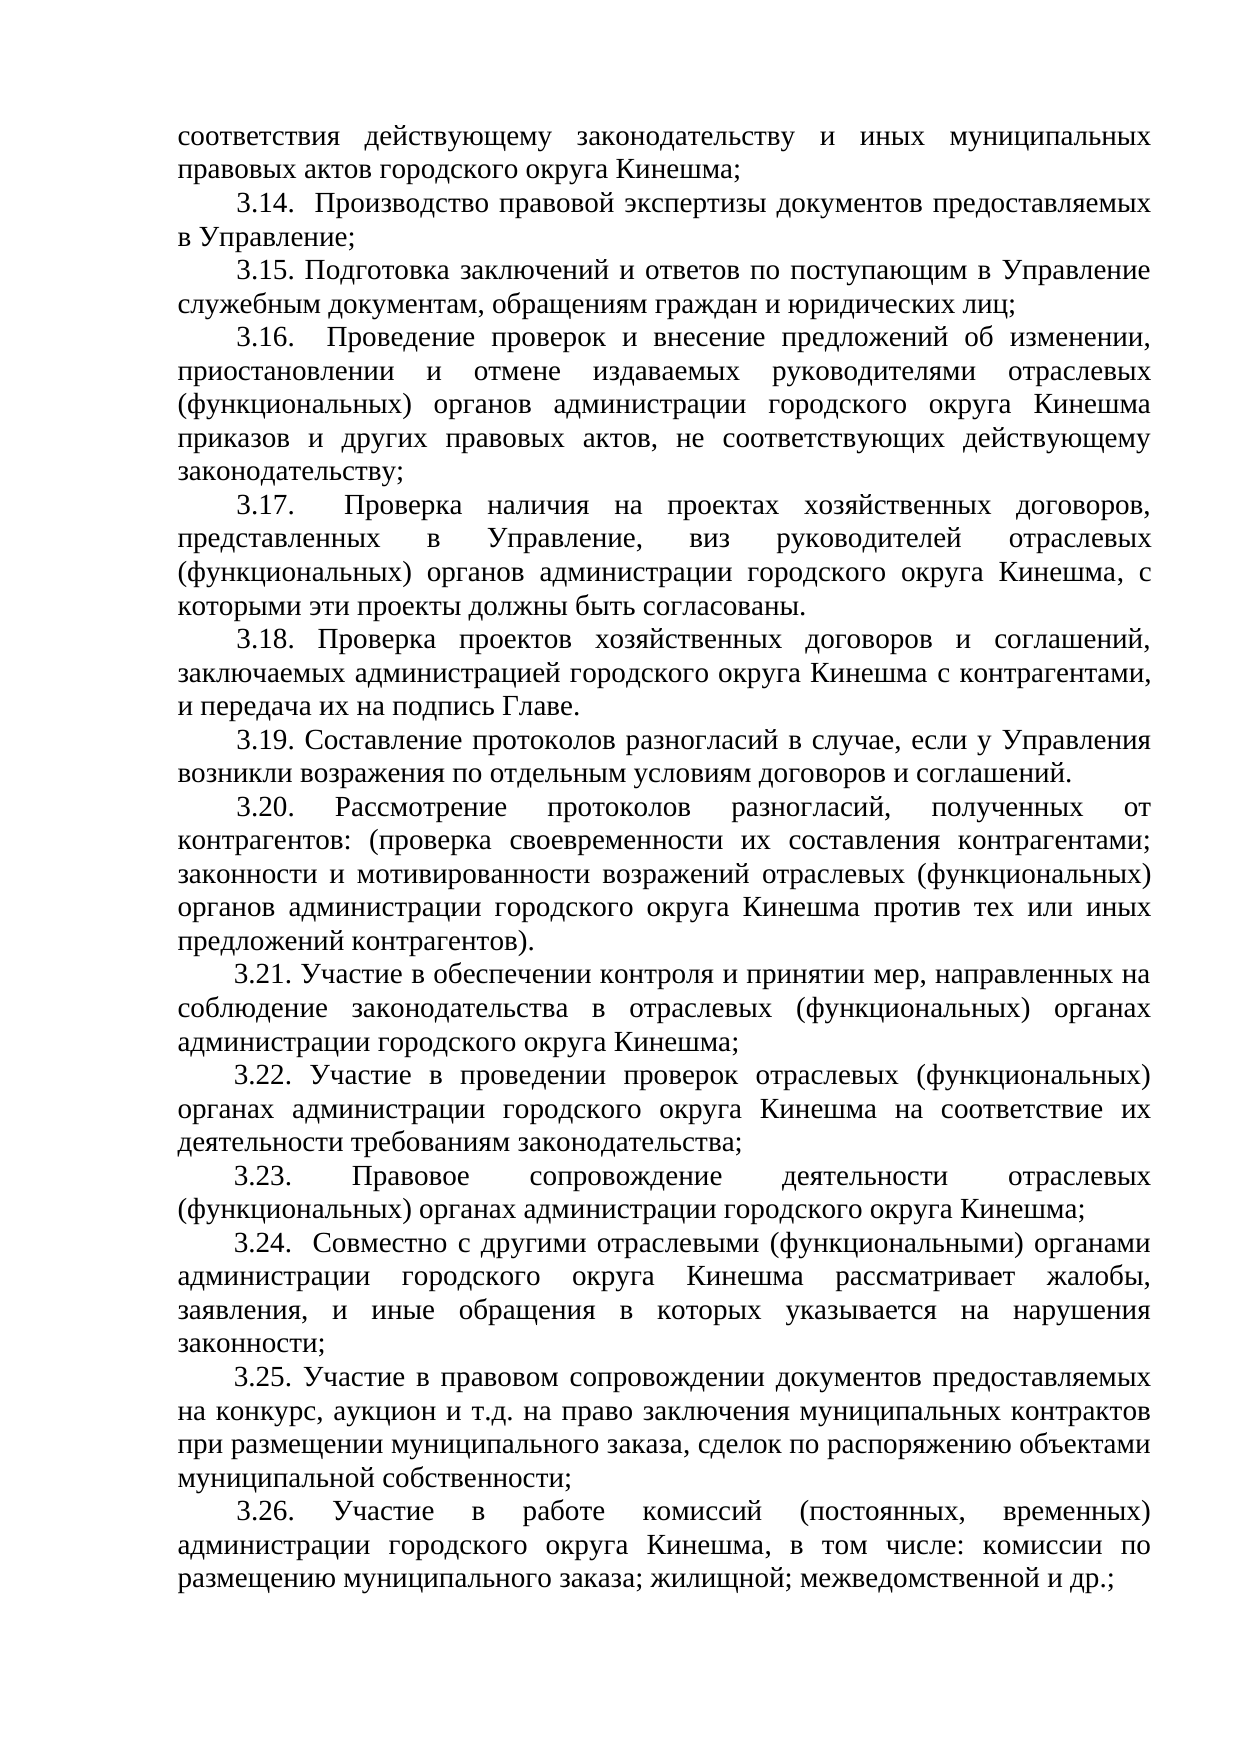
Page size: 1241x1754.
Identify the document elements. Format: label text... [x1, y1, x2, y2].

text 3.15. Подготовка заключений и ответов по поступающим в Управление служебным документам, обращениям граждан и юридических лиц; [177, 252, 1152, 319]
text 3.26. Участие в работе комиссий (постоянных, временных) администрации городского округа Кинешма, в том числе: комиссии по размещению муниципального заказа; жилищной; межведомственной и др.; [177, 1493, 1152, 1594]
text 3.17. Проверка наличия на проектах хозяйственных договоров, представленных в Управление, виз руководителей отраслевых (функциональных) органов администрации городского округа Кинешма, с которыми эти проекты должны быть согласованы. [177, 487, 1152, 621]
text 3.20. Рассмотрение протоколов разногласий, полученных от контрагентов: (проверка своевременности их составления контрагентами; законности и мотивированности возражений отраслевых (функциональных) органов администрации городского округа Кинешма против тех или иных предложений контрагентов). [177, 789, 1152, 957]
text 3.14. Производство правовой экспертизы документов предоставляемых в Управление; [177, 185, 1152, 252]
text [177, 118, 1152, 185]
text 3.18. Проверка проектов хозяйственных договоров и соглашений, заключаемых администрацией городского округа Кинешма с контрагентами, и передача их на подпись Главе. [177, 621, 1152, 722]
text 3.25. Участие в правовом сопровождении документов предоставляемых на конкурс, аукцион и т.д. на право заключения муниципальных контрактов при размещении муниципального заказа, сделок по распоряжению объектами муниципальной собственности; [177, 1359, 1152, 1493]
text 3.22. Участие в проведении проверок отраслевых (функциональных) органах администрации городского округа Кинешма на соответствие их деятельности требованиям законодательства; [177, 1057, 1152, 1158]
text 3.16. Проведение проверок и внесение предложений об изменении, приостановлении и отмене издаваемых руководителями отраслевых (функциональных) органов администрации городского округа Кинешма приказов и других правовых актов, не соответствующих действующему законодательству; [177, 319, 1152, 487]
text 3.19. Составление протоколов разногласий в случае, если у Управления возникли возражения по отдельным условиям договоров и соглашений. [177, 722, 1152, 789]
text 3.23. Правовое сопровождение деятельности отраслевых (функциональных) органах администрации городского округа Кинешма; [177, 1158, 1152, 1225]
text 3.21. Участие в обеспечении контроля и принятии мер, направленных на соблюдение законодательства в отраслевых (функциональных) органах администрации городского округа Кинешма; [177, 957, 1152, 1057]
text 3.24. Совместно с другими отраслевыми (функциональными) органами администрации городского округа Кинешма рассматривает жалобы, заявления, и иные обращения в которых указывается на нарушения законности; [177, 1225, 1152, 1359]
